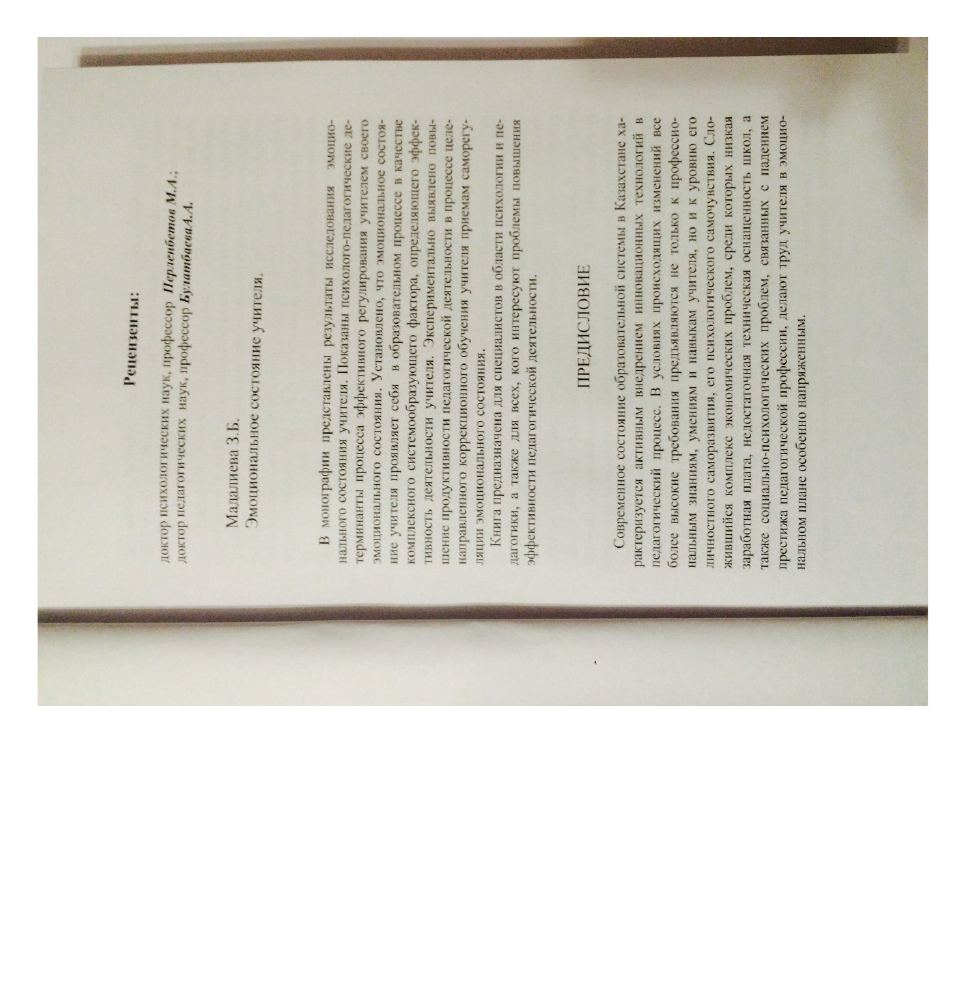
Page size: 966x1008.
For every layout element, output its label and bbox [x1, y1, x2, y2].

picture [37, 37, 929, 706]
